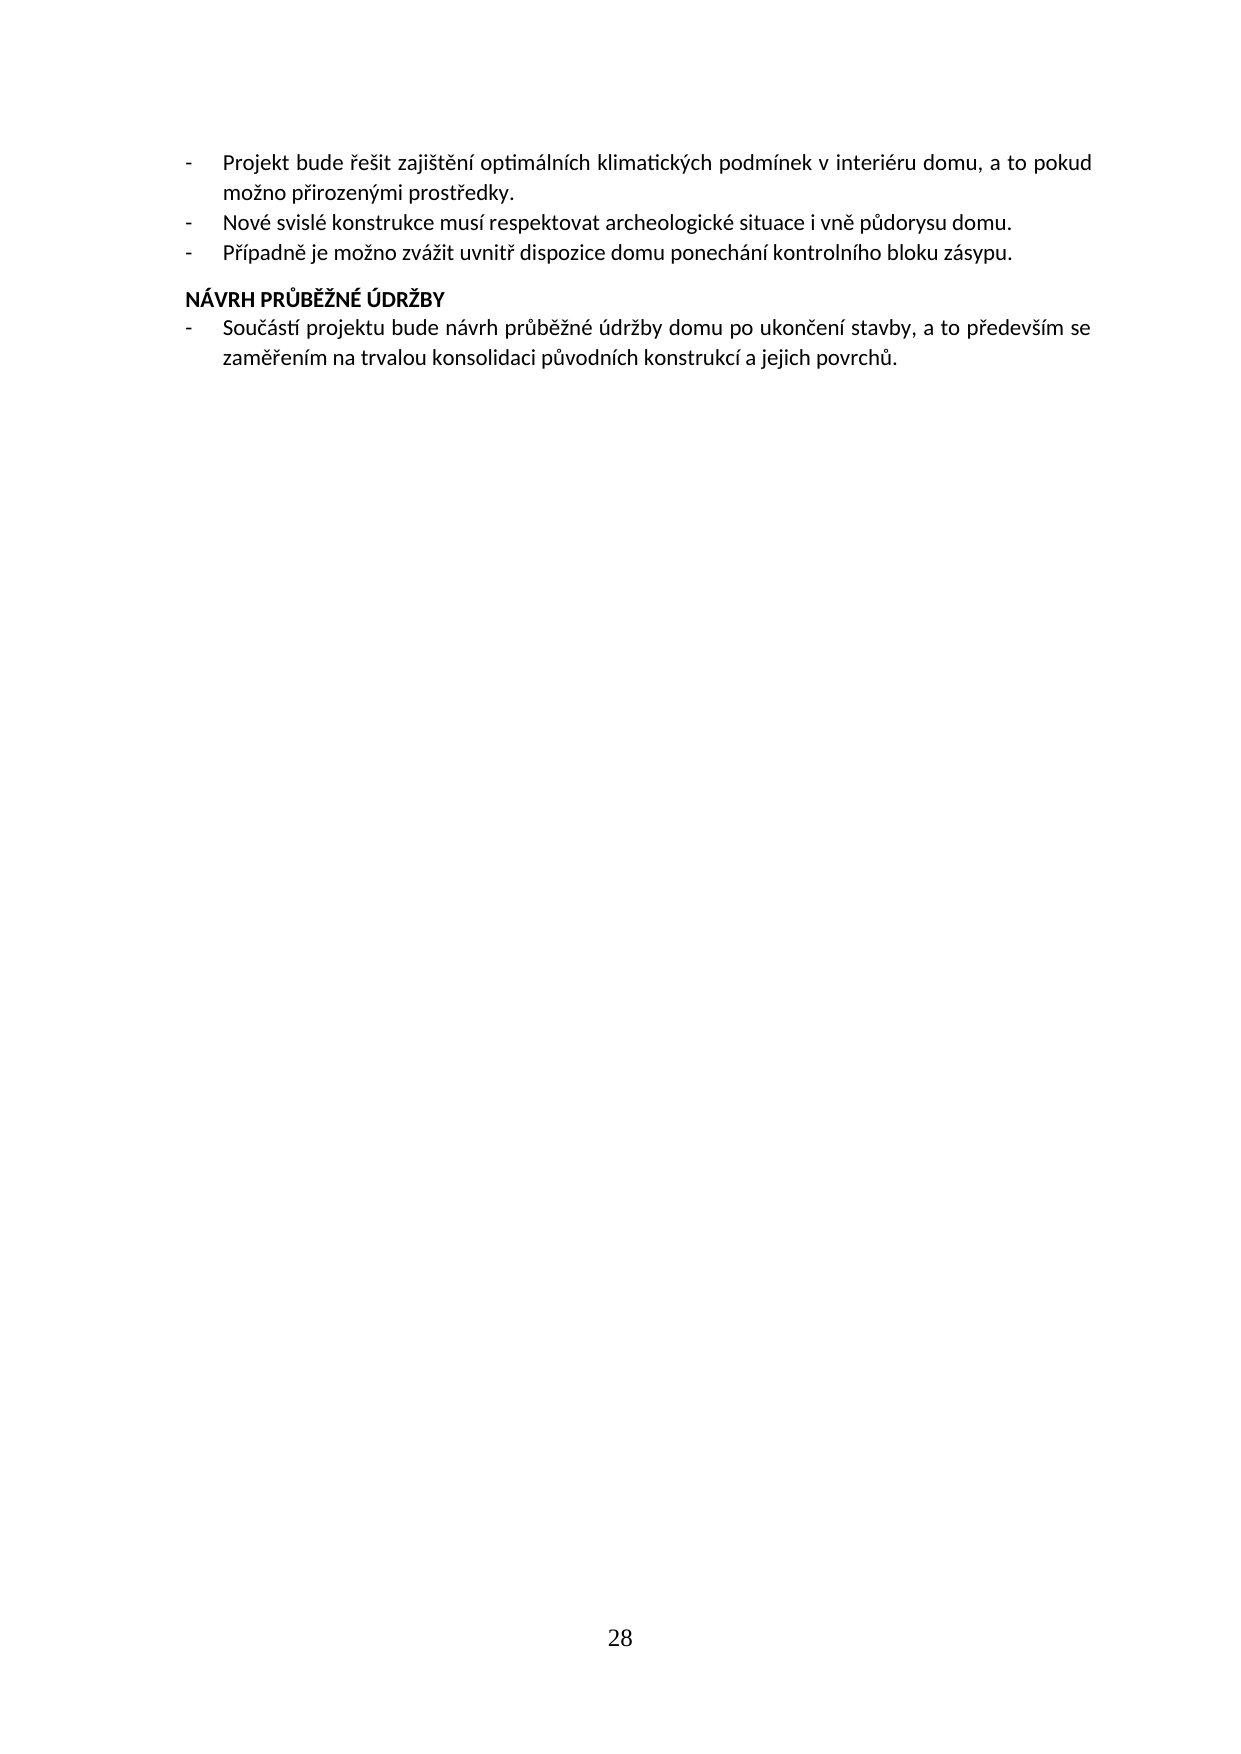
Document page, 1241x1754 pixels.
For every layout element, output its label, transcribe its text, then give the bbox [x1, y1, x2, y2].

list Součástí projektu bude návrh průběžné údržby domu po ukončení stavby, a to především se zaměřením na trvalou konsolidaci původních konstrukcí a jejich povrchů. [185, 313, 1093, 371]
text NÁVRH PRŮBĚŽNÉ ÚDRŽBY [185, 285, 1093, 313]
list Nové svislé konstrukce musí respektovat archeologické situace i vně půdorysu domu. [185, 208, 1093, 236]
list Projekt bude řešit zajištění optimálních klimatických podmínek v interiéru domu, a to pokud možno přirozenými prostředky. [185, 148, 1093, 206]
list Případně je možno zvážit uvnitř dispozice domu ponechání kontrolního bloku zásypu. [185, 238, 1093, 266]
